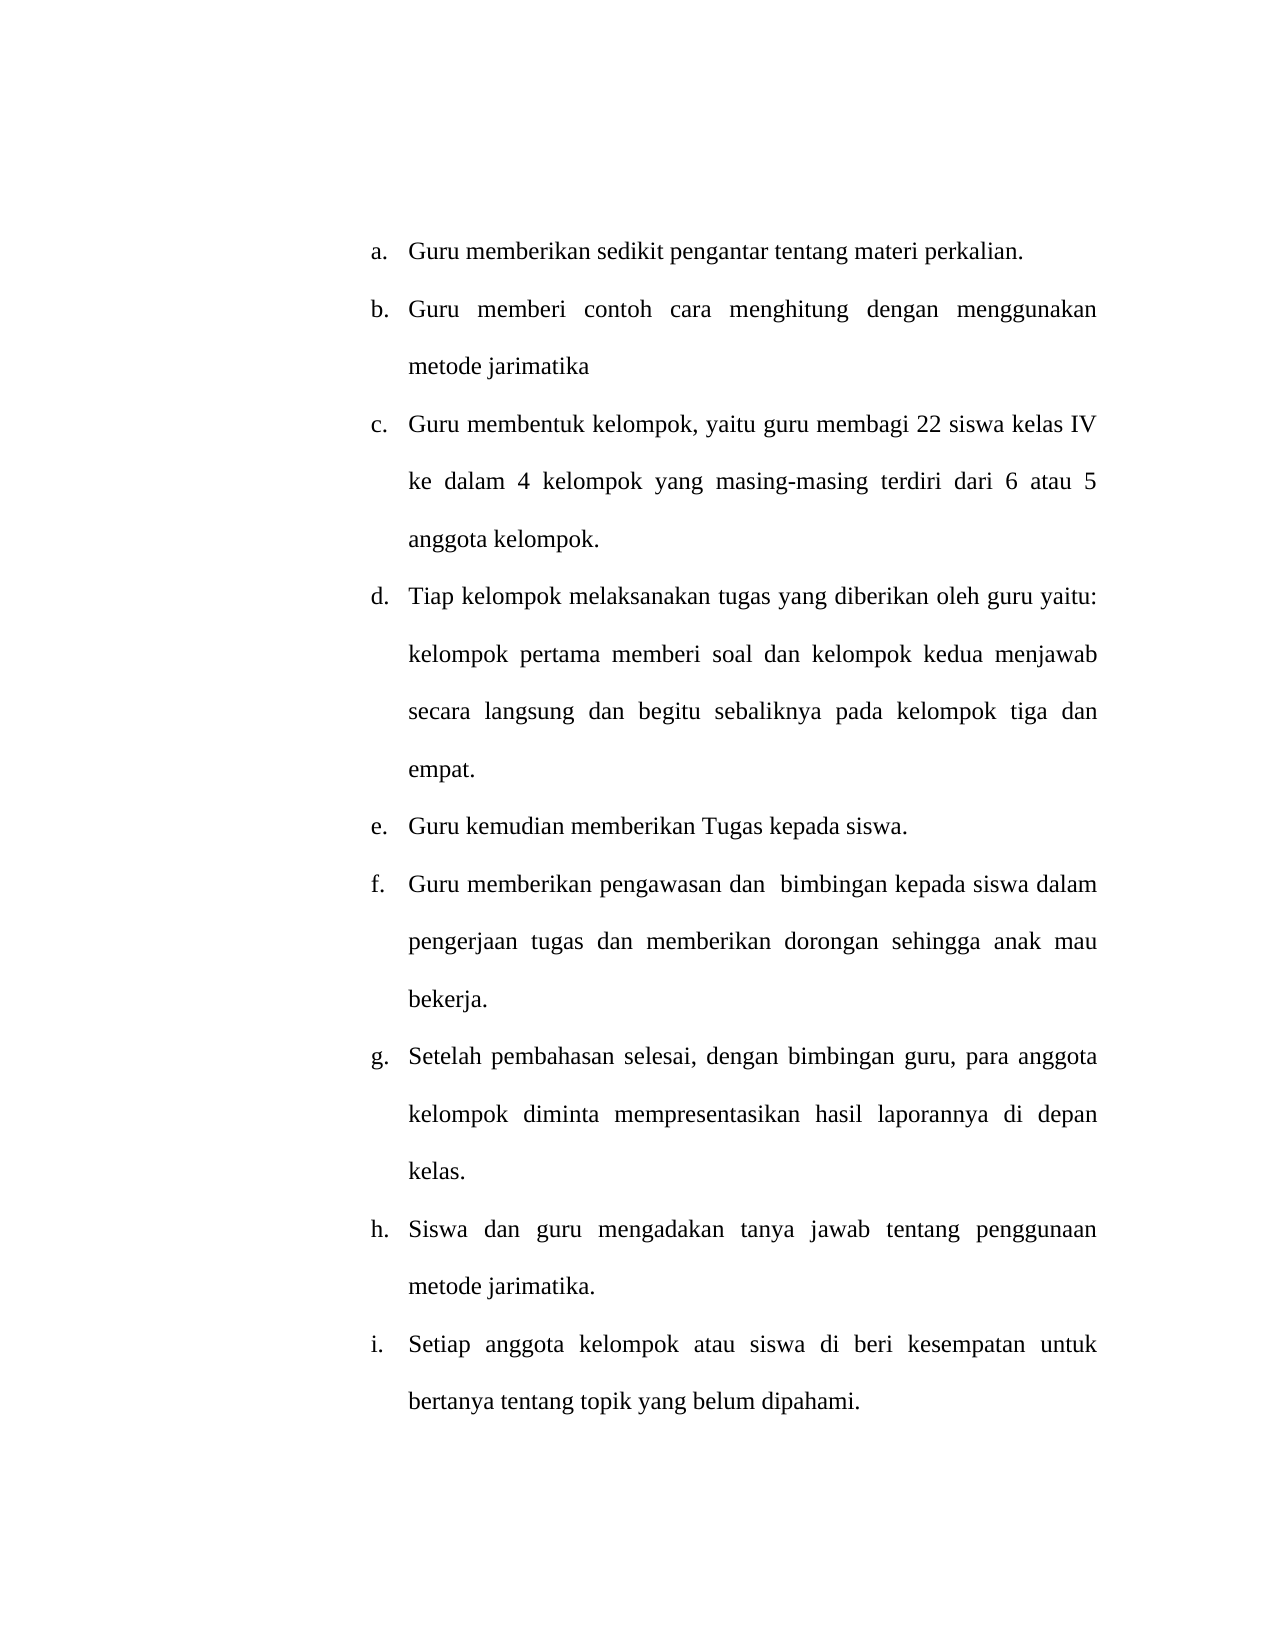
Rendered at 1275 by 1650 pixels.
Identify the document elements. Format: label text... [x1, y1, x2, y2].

list Guru memberi contoh cara menghitung dengan menggunakan metode jarimatika [371, 294, 1098, 380]
list Setiap anggota kelompok atau siswa di beri kesempatan untuk bertanya tentang topik yang belum dipahami. [371, 1329, 1098, 1415]
list Guru memberikan pengawasan dan bimbingan kepada siswa dalam pengerjaan tugas dan memberikan dorongan sehingga anak mau bekerja. [371, 869, 1098, 1012]
list Guru memberikan sedikit pengantar tentang materi perkalian. [371, 236, 1098, 265]
list Tiap kelompok melaksanakan tugas yang diberikan oleh guru yaitu: kelompok pertama memberi soal dan kelompok kedua menjawab secara langsung dan begitu sebaliknya pada kelompok tiga dan empat. [371, 581, 1098, 782]
list Guru membentuk kelompok, yaitu guru membagi 22 siswa kelas IV ke dalam 4 kelompok yang masing-masing terdiri dari 6 atau 5 anggota kelompok. [371, 409, 1098, 552]
list Setelah pembahasan selesai, dengan bimbingan guru, para anggota kelompok diminta mempresentasikan hasil laporannya di depan kelas. [371, 1041, 1098, 1185]
list Guru kemudian memberikan Tugas kepada siswa. [371, 811, 1098, 840]
list Siswa dan guru mengadakan tanya jawab tentang penggunaan metode jarimatika. [371, 1214, 1098, 1300]
